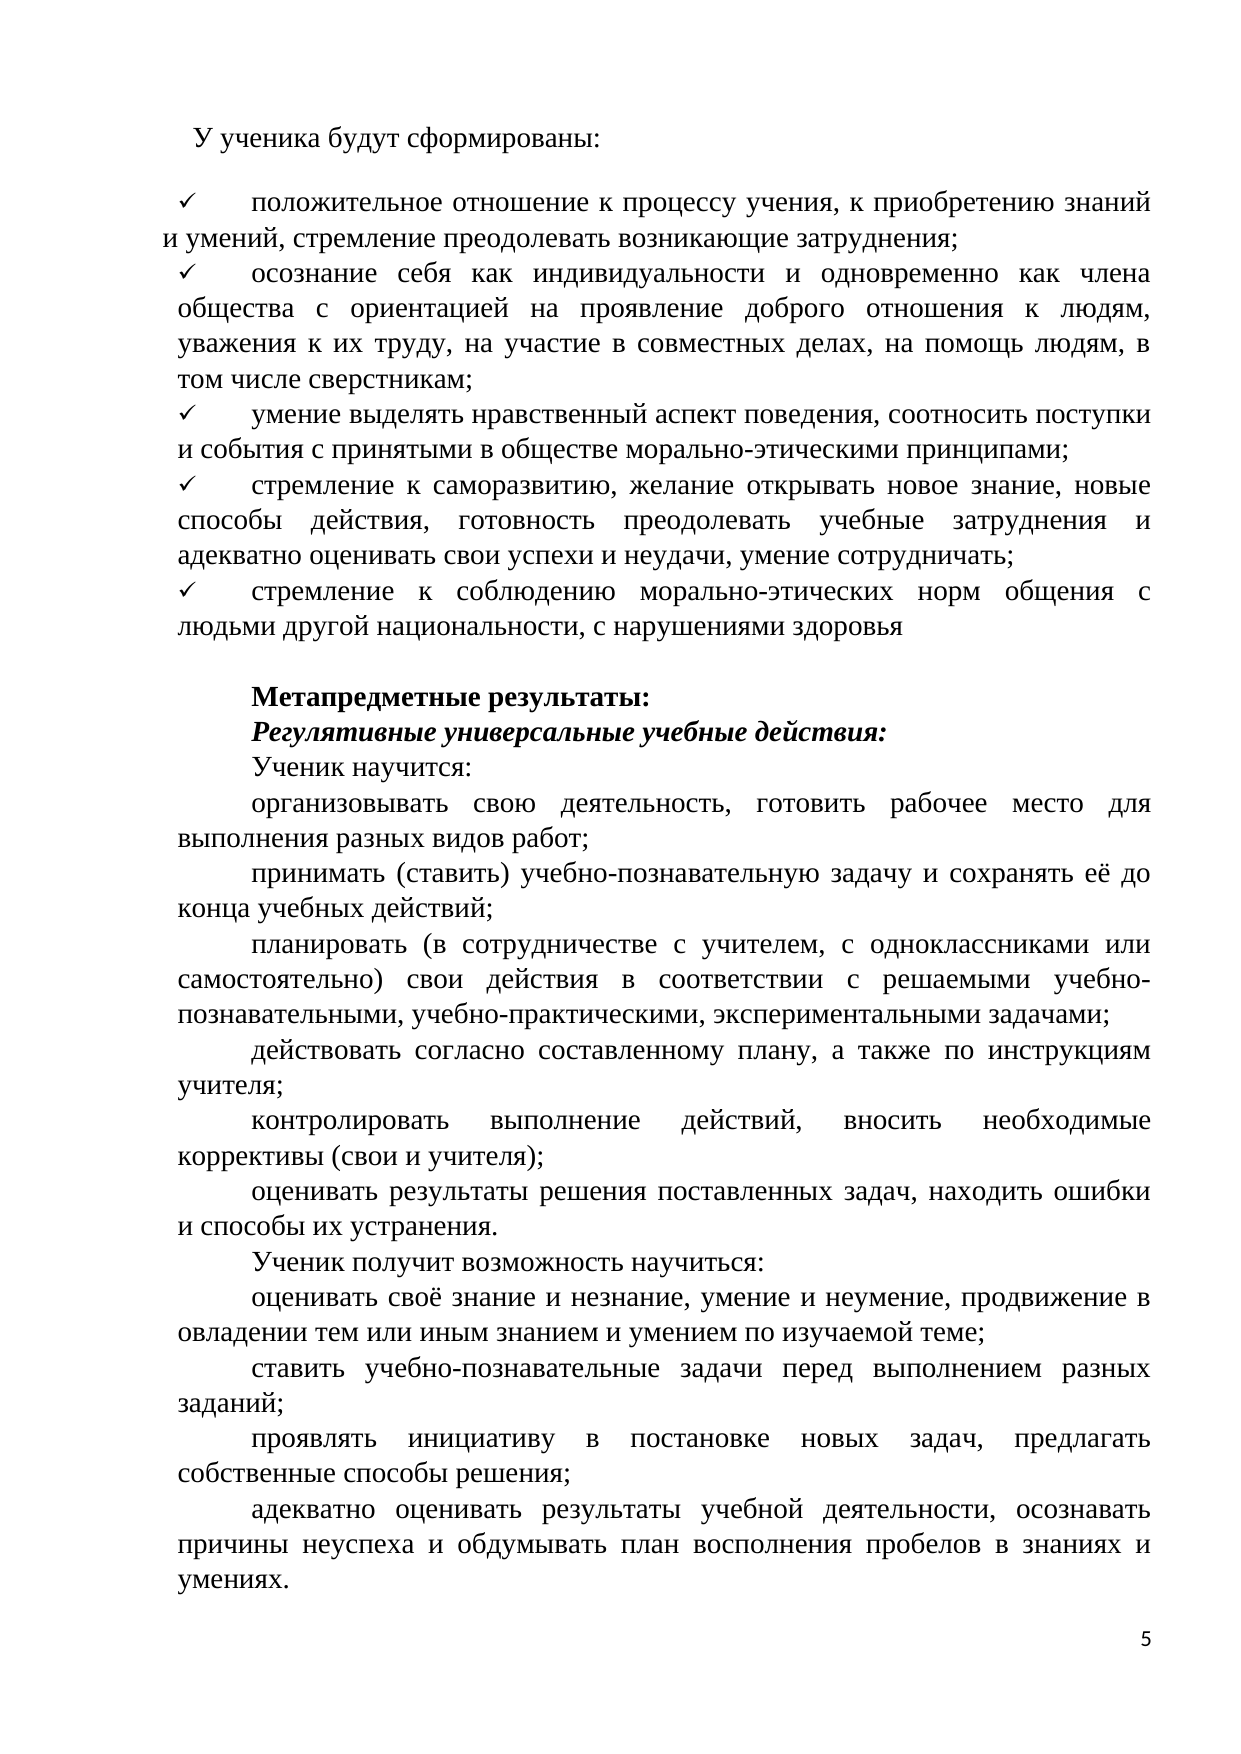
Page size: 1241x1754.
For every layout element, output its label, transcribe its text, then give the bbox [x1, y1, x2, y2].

list осознание себя как индивидуальности и одновременно как члена общества с ориентацией на проявление доброго отношения к людям, уважения к их труду, на участие в совместных делах, на помощь людям, в том числе сверстникам; [177, 253, 1152, 394]
text Ученик получит возможность научиться: [177, 1242, 1152, 1277]
text проявлять инициативу в постановке новых задач, предлагать собственные способы решения; [177, 1418, 1152, 1489]
text принимать (ставить) учебно-познавательную задачу и сохранять её до конца учебных действий; [177, 853, 1152, 924]
text оценивать результаты решения поставленных задач, находить ошибки и способы их устранения. [177, 1171, 1152, 1242]
text контролировать выполнение действий, вносить необходимые коррективы (свои и учителя); [177, 1101, 1152, 1171]
list стремление к саморазвитию, желание открывать новое знание, новые способы действия, готовность преодолевать учебные затруднения и адекватно оценивать свои успехи и неудачи, умение сотрудничать; [177, 465, 1152, 571]
text ставить учебно-познавательные задачи перед выполнением разных заданий; [177, 1348, 1152, 1418]
list положительное отношение к процессу учения, к приобретению знаний и умений, стремление преодолевать возникающие затруднения; [162, 183, 1152, 253]
text адекватно оценивать результаты учебной деятельности, осознавать причины неуспеха и обдумывать план восполнения пробелов в знаниях и умениях. [177, 1489, 1152, 1595]
text организовывать свою деятельность, готовить рабочее место для выполнения разных видов работ; [177, 783, 1152, 853]
text оценивать своё знание и незнание, умение и неумение, продвижение в овладении тем или иным знанием и умением по изучаемой теме; [177, 1277, 1152, 1348]
list стремление к соблюдению морально-этических норм общения с людьми другой национальности, с нарушениями здоровья [177, 571, 1152, 642]
text У ученика будут сформированы: [177, 118, 1152, 153]
text действовать согласно составленному плану, а также по инструкциям учителя; [177, 1030, 1152, 1101]
text Регулятивные универсальные учебные действия: [177, 712, 1152, 748]
text Ученик научится: [177, 748, 1152, 783]
text Метапредметные результаты: [177, 677, 1152, 712]
text планировать (в сотрудничестве с учителем, с одноклассниками или самостоятельно) свои действия в соответствии с решаемыми учебно-познавательными, учебно-практическими, экспериментальными задачами; [177, 924, 1152, 1030]
list умение выделять нравственный аспект поведения, соотносить поступки и события с принятыми в обществе морально-этическими принципами; [177, 394, 1152, 465]
